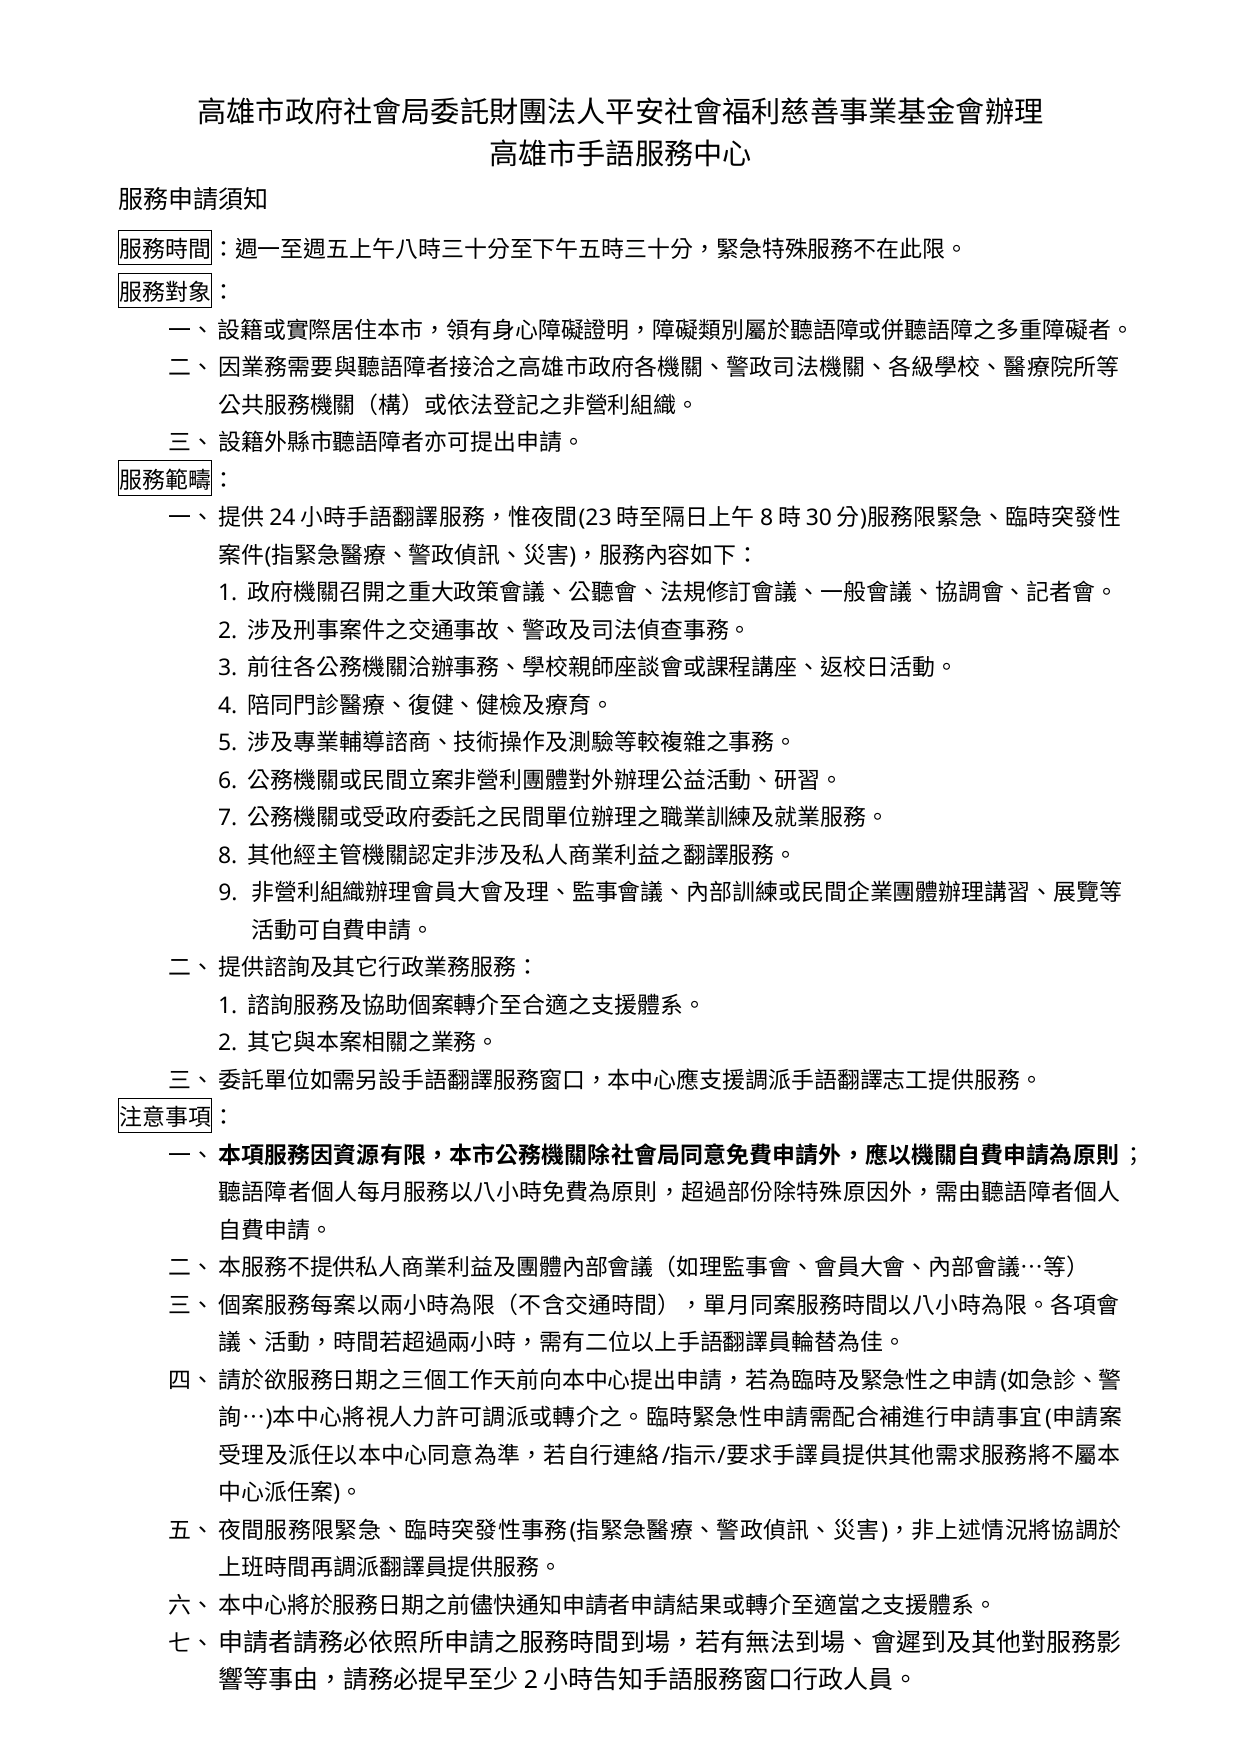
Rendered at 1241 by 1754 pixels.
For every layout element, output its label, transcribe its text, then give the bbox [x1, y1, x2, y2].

list 請於欲服務日期之三個工作天前向本中心提出申請，若為臨時及緊急性之申請(如急診、警詢…)本中心將視人力許可調派或轉介之。臨時緊急性申請需配合補進行申請事宜(申請案受理及派任以本中心同意為準，若自行連絡/指示/要求手譯員提供其他需求服務將不屬本中心派任案)。 [168, 1359, 1122, 1509]
list 提供諮詢及其它行政業務服務： [168, 947, 1122, 984]
list 委託單位如需另設手語翻譯服務窗口，本中心應支援調派手語翻譯志工提供服務。 [168, 1059, 1122, 1097]
list 本中心將於服務日期之前儘快通知申請者申請結果或轉介至適當之支援體系。 [168, 1584, 1122, 1622]
list 涉及刑事案件之交通事故、警政及司法偵查事務。 [218, 609, 1122, 647]
text 服務範疇： [118, 459, 1122, 497]
list 其他經主管機關認定非涉及私人商業利益之翻譯服務。 [218, 834, 1122, 872]
list 本項服務因資源有限，本市公務機關除社會局同意免費申請外，應以機關自費申請為原則；聽語障者個人每月服務以八小時免費為原則，超過部份除特殊原因外，需由聽語障者個人自費申請。 [168, 1134, 1122, 1247]
list 諮詢服務及協助個案轉介至合適之支援體系。 [218, 984, 1122, 1022]
list 陪同門診醫療、復健、健檢及療育。 [218, 684, 1122, 722]
list 政府機關召開之重大政策會議、公聽會、法規修訂會議、一般會議、協調會、記者會。 [218, 572, 1122, 609]
list 個案服務每案以兩小時為限（不含交通時間），單月同案服務時間以八小時為限。各項會議、活動，時間若超過兩小時，需有二位以上手語翻譯員輪替為佳。 [168, 1284, 1122, 1359]
list 因業務需要與聽語障者接洽之高雄市政府各機關、警政司法機關、各級學校、醫療院所等公共服務機關（構）或依法登記之非營利組織。 [168, 347, 1122, 422]
text 服務對象： [119, 272, 1122, 309]
list 夜間服務限緊急、臨時突發性事務(指緊急醫療、警政偵訊、災害)，非上述情況將協調於上班時間再調派翻譯員提供服務。 [168, 1509, 1122, 1584]
list 設籍或實際居住本市，領有身心障礙證明，障礙類別屬於聽語障或併聽語障之多重障礙者。 [168, 309, 1122, 347]
list 申請者請務必依照所申請之服務時間到場，若有無法到場、會遲到及其他對服務影響等事由，請務必提早至少2小時告知手語服務窗口行政人員。 [168, 1622, 1122, 1697]
list 公務機關或民間立案非營利團體對外辦理公益活動、研習。 [218, 759, 1122, 797]
list 涉及專業輔導諮商、技術操作及測驗等較複雜之事務。 [218, 722, 1122, 759]
text 服務時間：週一至週五上午八時三十分至下午五時三十分，緊急特殊服務不在此限。 [119, 229, 1122, 266]
list 本服務不提供私人商業利益及團體內部會議（如理監事會、會員大會、內部會議…等） [168, 1247, 1122, 1284]
list 公務機關或受政府委託之民間單位辦理之職業訓練及就業服務。 [218, 797, 1122, 834]
text 服務申請須知 [118, 180, 1122, 216]
list 其它與本案相關之業務。 [218, 1022, 1122, 1059]
text 注意事項： [119, 1097, 1122, 1134]
list 提供24小時手語翻譯服務，惟夜間(23時至隔日上午8時30分)服務限緊急、臨時突發性案件(指緊急醫療、警政偵訊、災害)，服務內容如下： [168, 497, 1122, 572]
list 非營利組織辦理會員大會及理、監事會議、內部訓練或民間企業團體辦理講習、展覽等活動可自費申請。 [218, 872, 1122, 947]
list 設籍外縣市聽語障者亦可提出申請。 [168, 422, 1122, 459]
list 前往各公務機關洽辦事務、學校親師座談會或課程講座、返校日活動。 [218, 647, 1122, 684]
